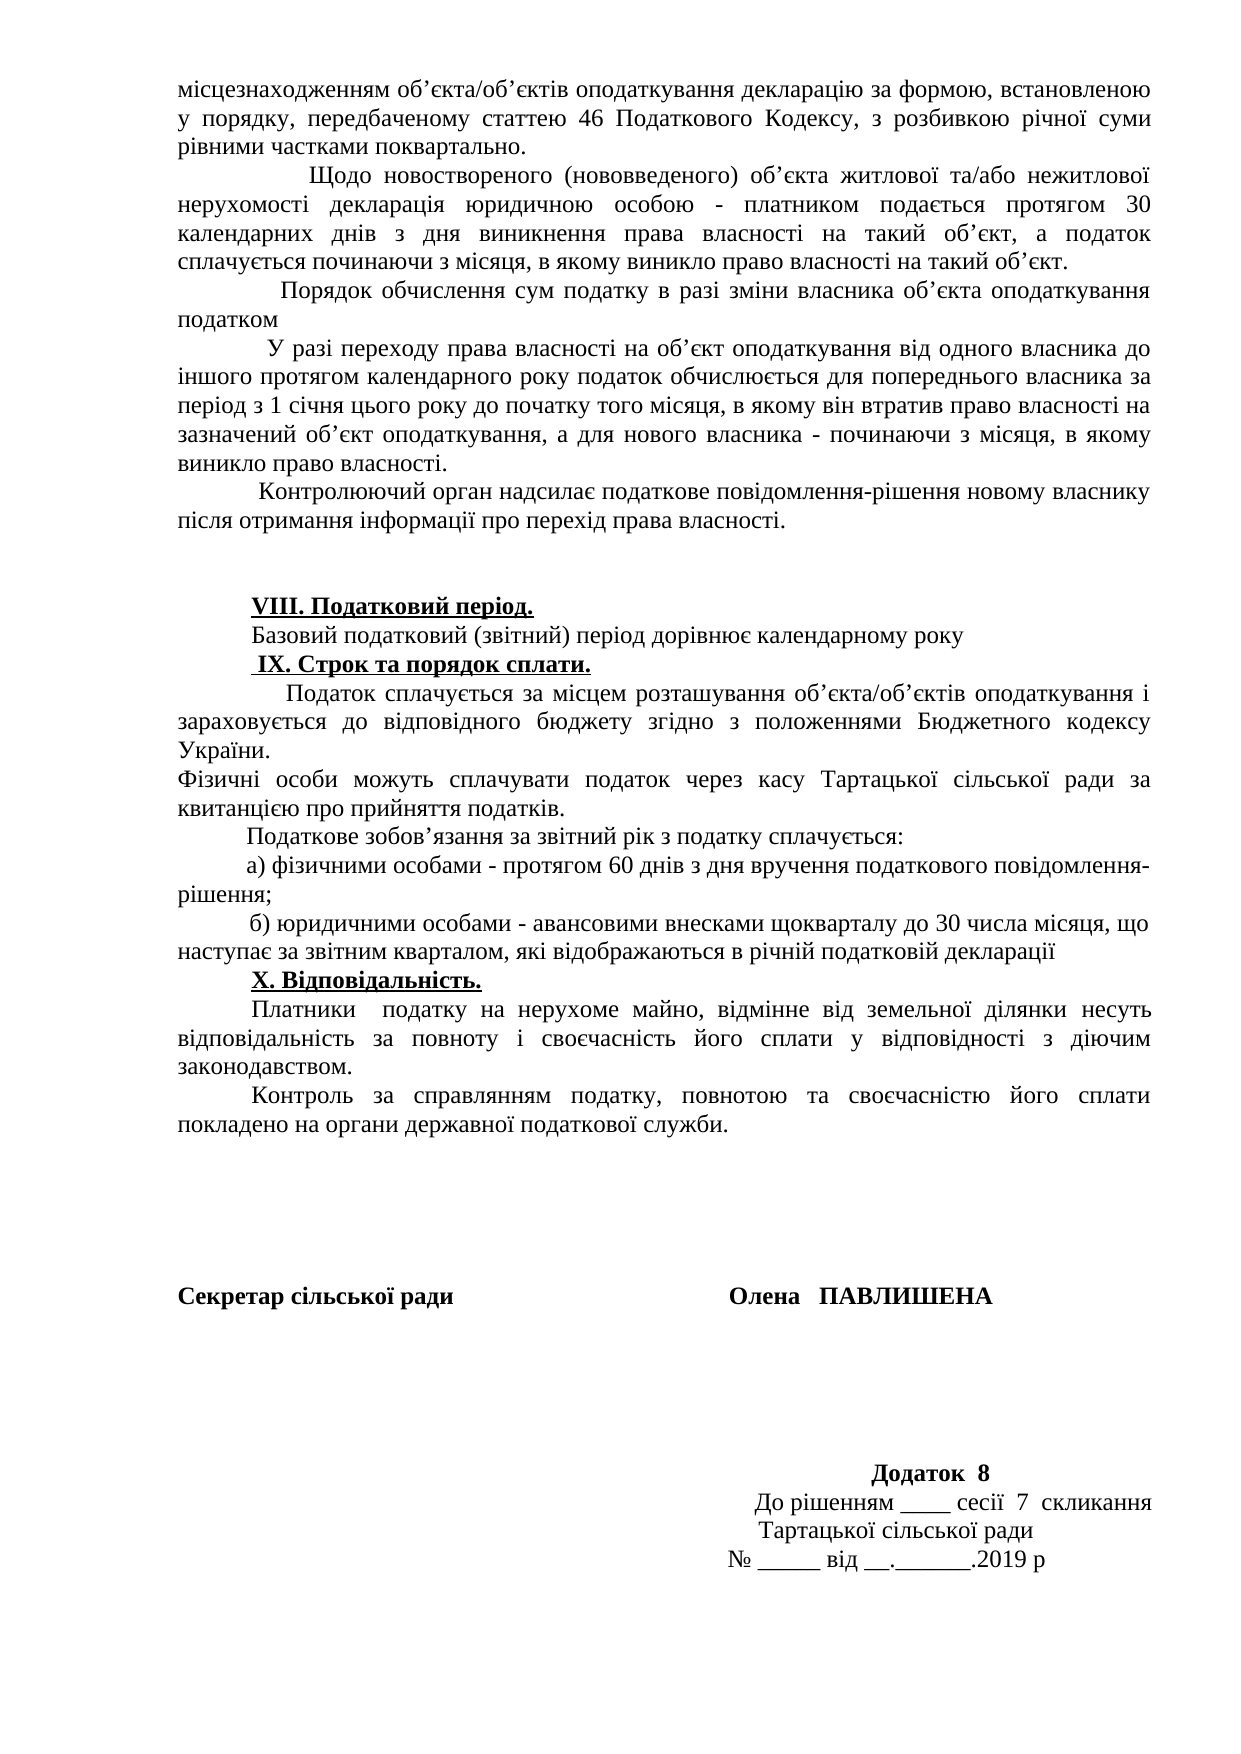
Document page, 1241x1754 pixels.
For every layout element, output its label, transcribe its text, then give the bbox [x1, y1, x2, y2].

text Фізичні особи можуть сплачувати податок через касу Тартацької сільської ради за квитанцією про прийняття податків. [177, 764, 1152, 821]
text У разі переходу права власності на об’єкт оподаткування від одного власника до іншого протягом календарного року податок обчислюється для попереднього власника за період з 1 січня цього року до початку того місяця, в якому він втратив право власності на зазначений об’єкт оподаткування, а для нового власника - починаючи з місяця, в якому виникло право власності. [177, 333, 1152, 476]
text Тартацької сільської ради [177, 1515, 1152, 1544]
text ІХ. Строк та порядок сплати. [177, 649, 1152, 678]
text Контроль за справлянням податку, повнотою та своєчасністю його сплати покладено на органи державної податкової служби. [177, 1080, 1152, 1138]
text Платники податку на нерухоме майно, відмінне від земельної ділянки несуть відповідальність за повноту і своєчасність його сплати у відповідності з діючим законодавством. [177, 994, 1152, 1080]
text № _____ від __.______.2019 р [177, 1544, 1152, 1573]
text VІІІ. Податковий період. [177, 591, 1152, 620]
text Контролюючий орган надсилає податкове повідомлення-рішення новому власнику після отримання інформації про перехід права власності. [177, 476, 1152, 534]
text Базовий податковий (звітний) період дорівнює календарному року [177, 620, 1152, 649]
text Податок сплачується за місцем розташування об’єкта/об’єктів оподаткування і зараховується до відповідного бюджету згідно з положеннями Бюджетного кодексу України. [177, 678, 1152, 764]
text Секретар сільської ради Олена ПАВЛИШЕНА [177, 1281, 1152, 1310]
text До рішенням ____ сесії 7 скликання [177, 1487, 1152, 1515]
text Х. Відповідальність. [177, 965, 1152, 994]
text а) фізичними особами - протягом 60 днів з дня вручення податкового повідомлення-рішення; [177, 850, 1152, 908]
text Щодо новоствореного (нововведеного) об’єкта житлової та/або нежитлової нерухомості декларація юридичною особою - платником подається протягом 30 календарних днів з дня виникнення права власності на такий об’єкт, а податок сплачується починаючи з місяця, в якому виникло право власності на такий об’єкт. [177, 160, 1152, 275]
text б) юридичними особами - авансовими внесками щокварталу до 30 числа місяця, що наступає за звітним кварталом, які відображаються в річній податковій декларації [177, 908, 1152, 965]
text Податкове зобов’язання за звітний рік з податку сплачується: [177, 821, 1152, 850]
text Додаток 8 [177, 1458, 1152, 1487]
text Порядок обчислення сум податку в разі зміни власника об’єкта оподаткування податком [177, 275, 1152, 333]
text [177, 74, 1152, 160]
